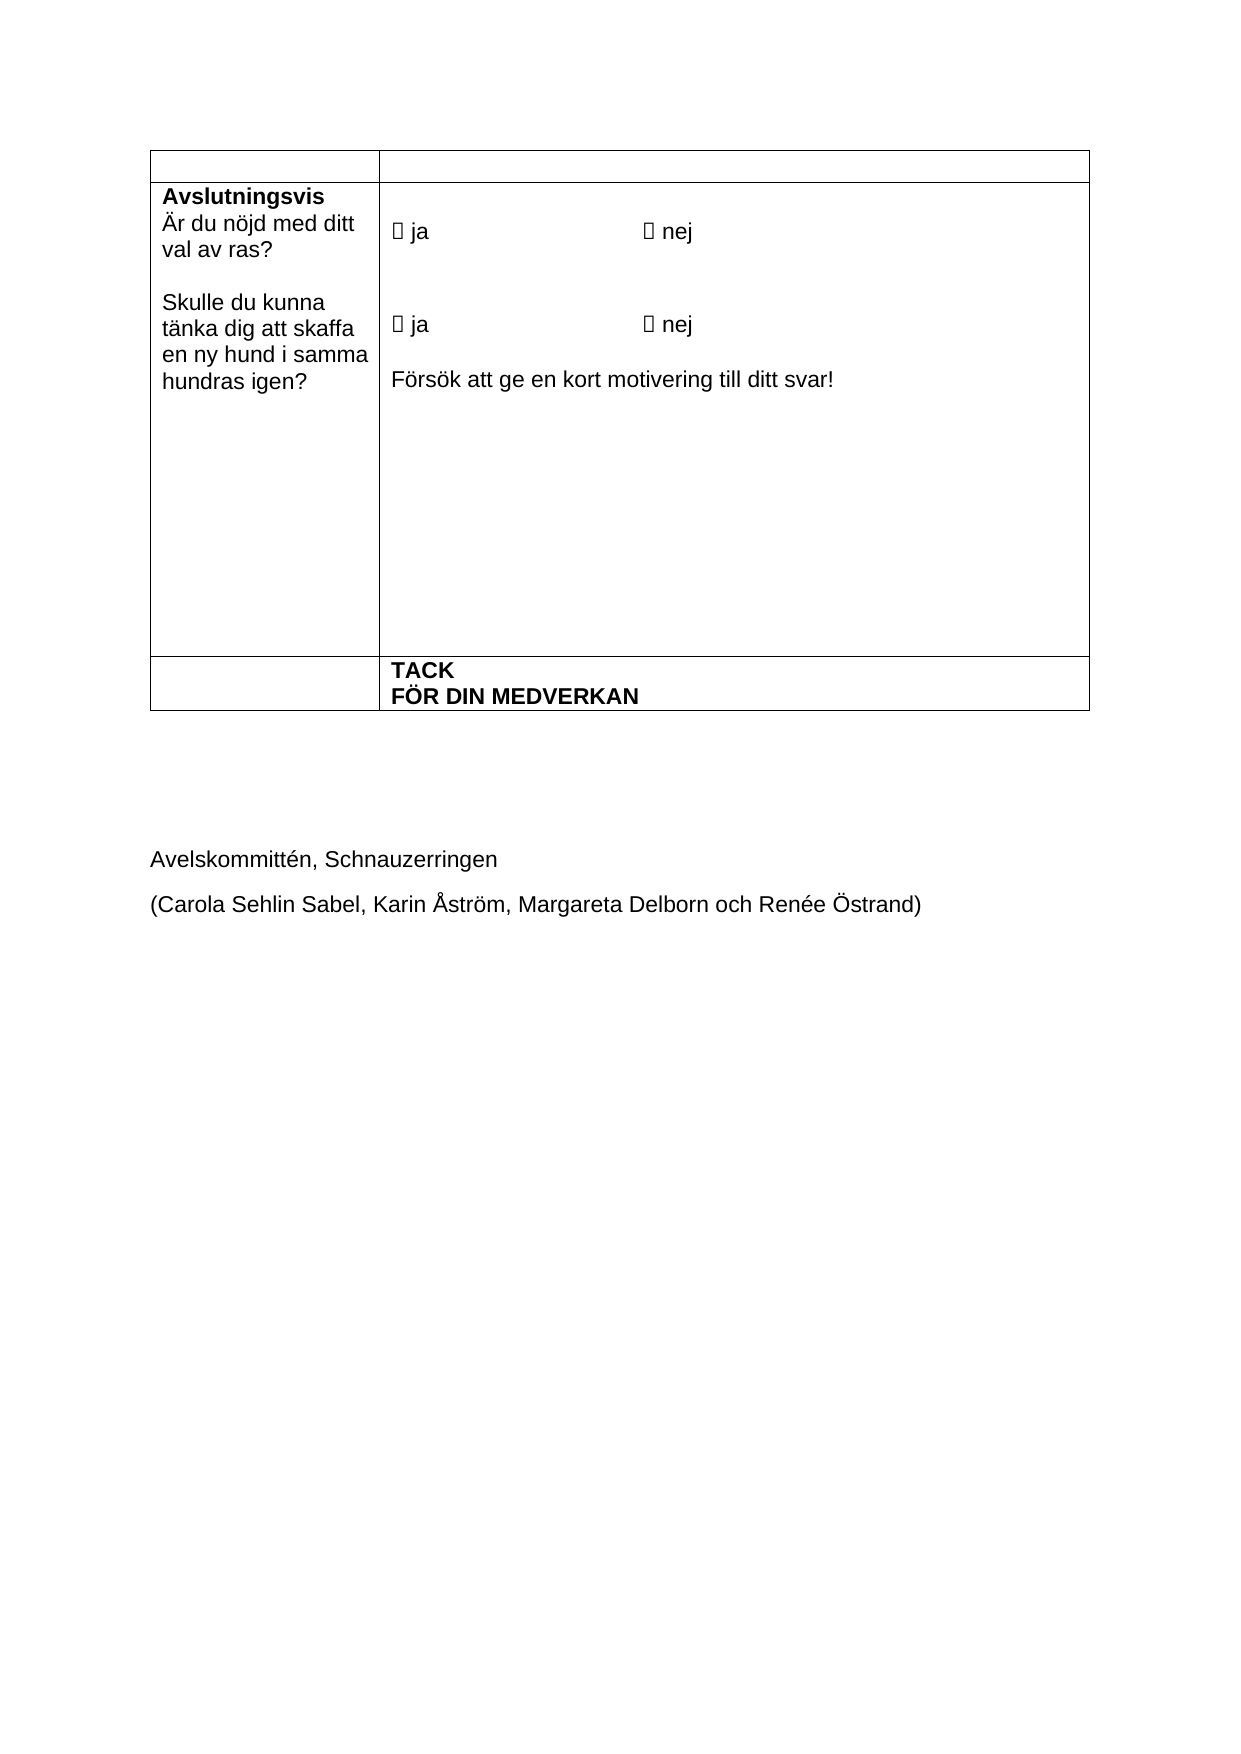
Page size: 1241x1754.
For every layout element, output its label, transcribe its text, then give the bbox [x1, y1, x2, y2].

table_cell TACK FÖR DIN MEDVERKAN [380, 657, 1089, 709]
text Avelskommittén, Schnauzerringen [150, 846, 1090, 872]
text (Carola Sehlin Sabel, Karin Åström, Margareta Delborn och Renée Östrand) [150, 891, 1090, 917]
table_header [380, 151, 1089, 182]
table_cell Avslutningsvis Är du nöjd med ditt val av ras? Skulle du kunna tänka dig att skaffa en ny hund i samma hundras igen? [151, 183, 379, 656]
table_cell [151, 657, 379, 709]
table_header [151, 151, 379, 182]
table_cell  ja  nej  ja  nej Försök att ge en kort motivering till ditt svar! [380, 183, 1089, 656]
